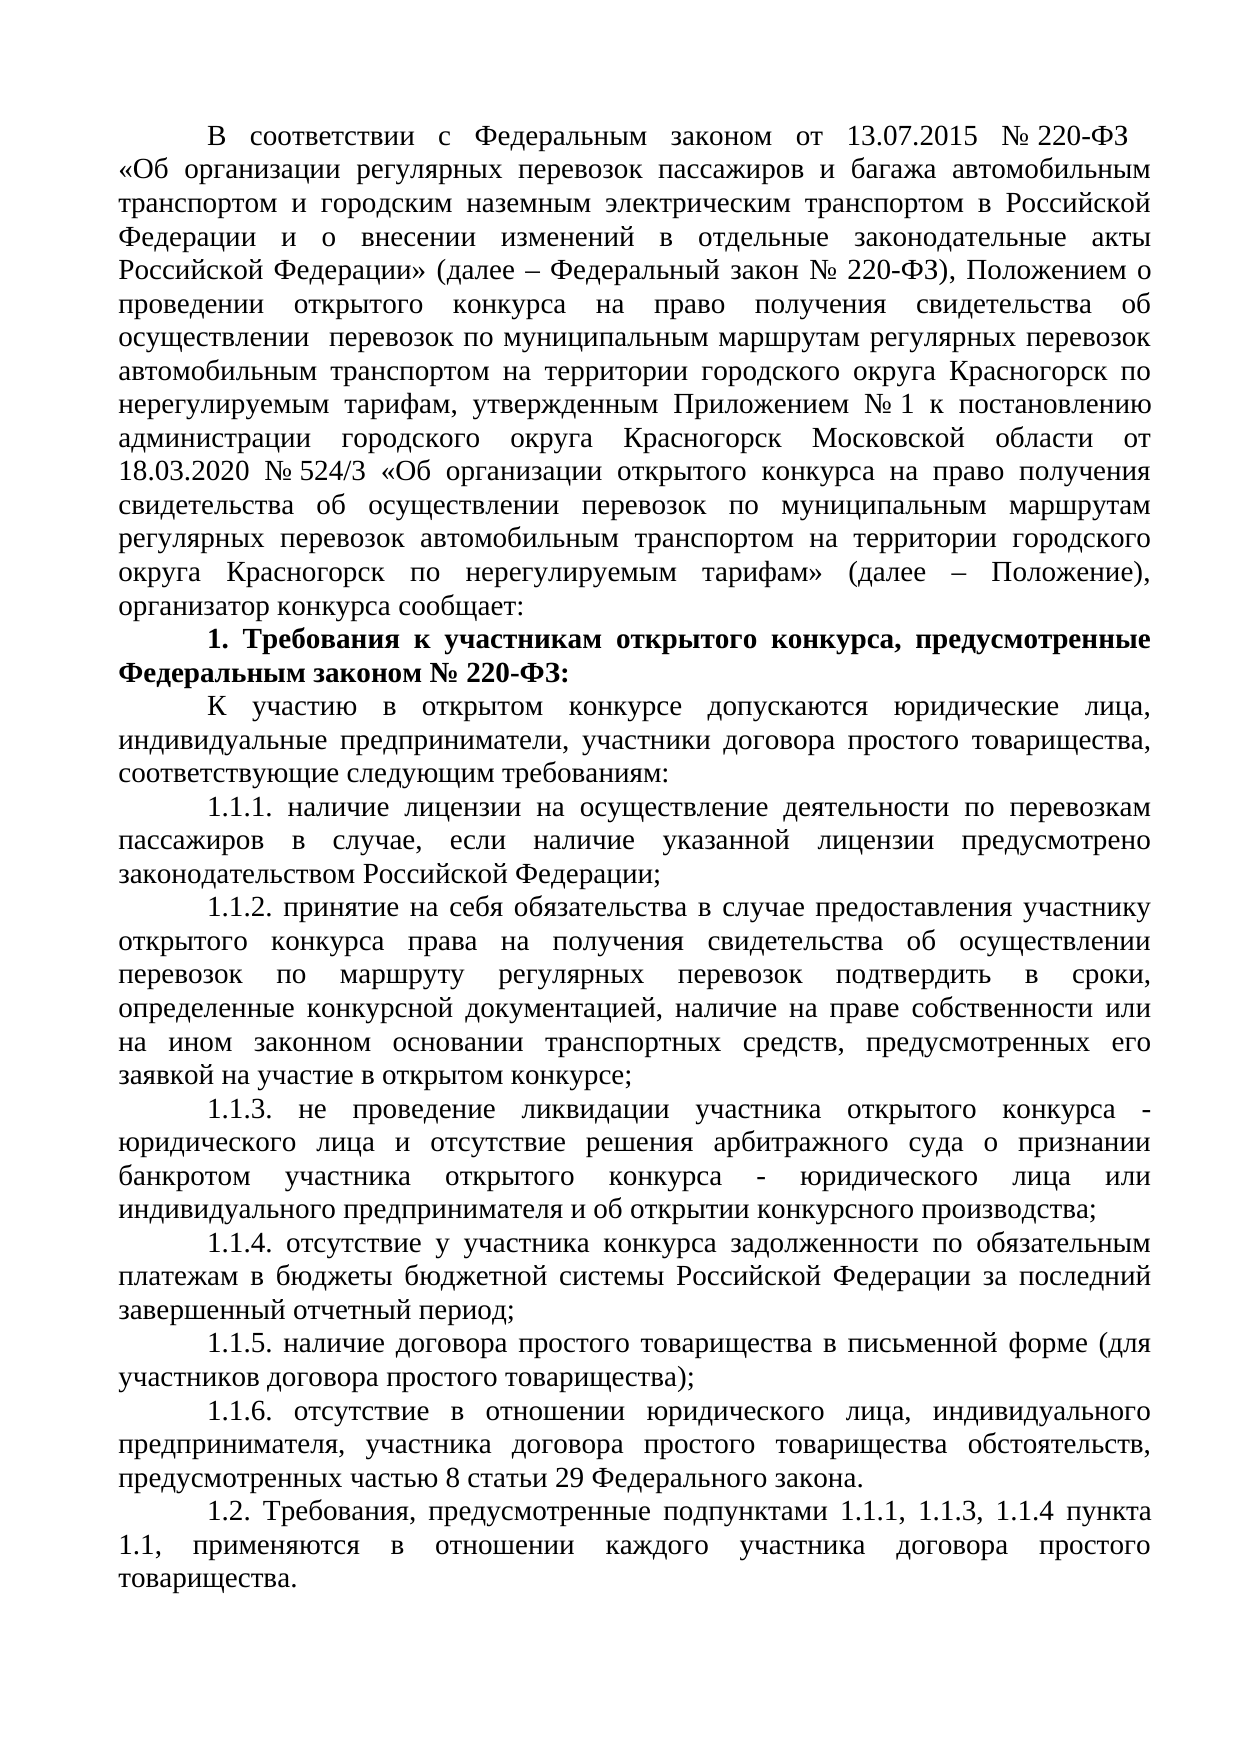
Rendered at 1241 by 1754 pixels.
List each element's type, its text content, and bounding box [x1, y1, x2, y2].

text 1.1.2. принятие на себя обязательства в случае предоставления участнику открытого конкурса права на получения свидетельства об осуществлении перевозок по маршруту регулярных перевозок подтвердить в сроки, определенные конкурсной документацией, наличие на праве собственности или на ином законном основании транспортных средств, предусмотренных его заявкой на участие в открытом конкурсе; [118, 889, 1152, 1091]
text В соответствии с Федеральным законом от 13.07.2015 № 220-ФЗ «Об организации регулярных перевозок пассажиров и багажа автомобильным транспортом и городским наземным электрическим транспортом в Российской Федерации и о внесении изменений в отдельные законодательные акты Российской Федерации» (далее – Федеральный закон № 220-ФЗ), Положением о проведении открытого конкурса на право получения свидетельства об осуществлении перевозок по муниципальным маршрутам регулярных перевозок автомобильным транспортом на территории городского округа Красногорск по нерегулируемым тарифам, утвержденным Приложением № 1 к постановлению администрации городского округа Красногорск Московской области от 18.03.2020 № 524/3 «Об организации открытого конкурса на право получения свидетельства об осуществлении перевозок по муниципальным маршрутам регулярных перевозок автомобильным транспортом на территории городского округа Красногорск по нерегулируемым тарифам» (далее – Положение), организатор конкурса сообщает: [118, 118, 1152, 621]
text 1.1.1. наличие лицензии на осуществление деятельности по перевозкам пассажиров в случае, если наличие указанной лицензии предусмотрено законодательством Российской Федерации; [118, 789, 1152, 889]
text 1.1.3. не проведение ликвидации участника открытого конкурса - юридического лица и отсутствие решения арбитражного суда о признании банкротом участника открытого конкурса - юридического лица или индивидуального предпринимателя и об открытии конкурсного производства; [118, 1091, 1152, 1225]
text 1.1.6. отсутствие в отношении юридического лица, индивидуального предпринимателя, участника договора простого товарищества обстоятельств, предусмотренных частью 8 статьи 29 Федерального закона. [118, 1393, 1152, 1493]
text 1. Требования к участникам открытого конкурса, предусмотренные Федеральным законом № 220-ФЗ: [118, 621, 1152, 688]
text 1.2. Требования, предусмотренные подпунктами 1.1.1, 1.1.3, 1.1.4 пункта 1.1, применяются в отношении каждого участника договора простого товарищества. [118, 1493, 1152, 1594]
text К участию в открытом конкурсе допускаются юридические лица, индивидуальные предприниматели, участники договора простого товарищества, соответствующие следующим требованиям: [118, 688, 1152, 789]
text 1.1.5. наличие договора простого товарищества в письменной форме (для участников договора простого товарищества); [118, 1326, 1152, 1393]
text 1.1.4. отсутствие у участника конкурса задолженности по обязательным платежам в бюджеты бюджетной системы Российской Федерации за последний завершенный отчетный период; [118, 1225, 1152, 1326]
